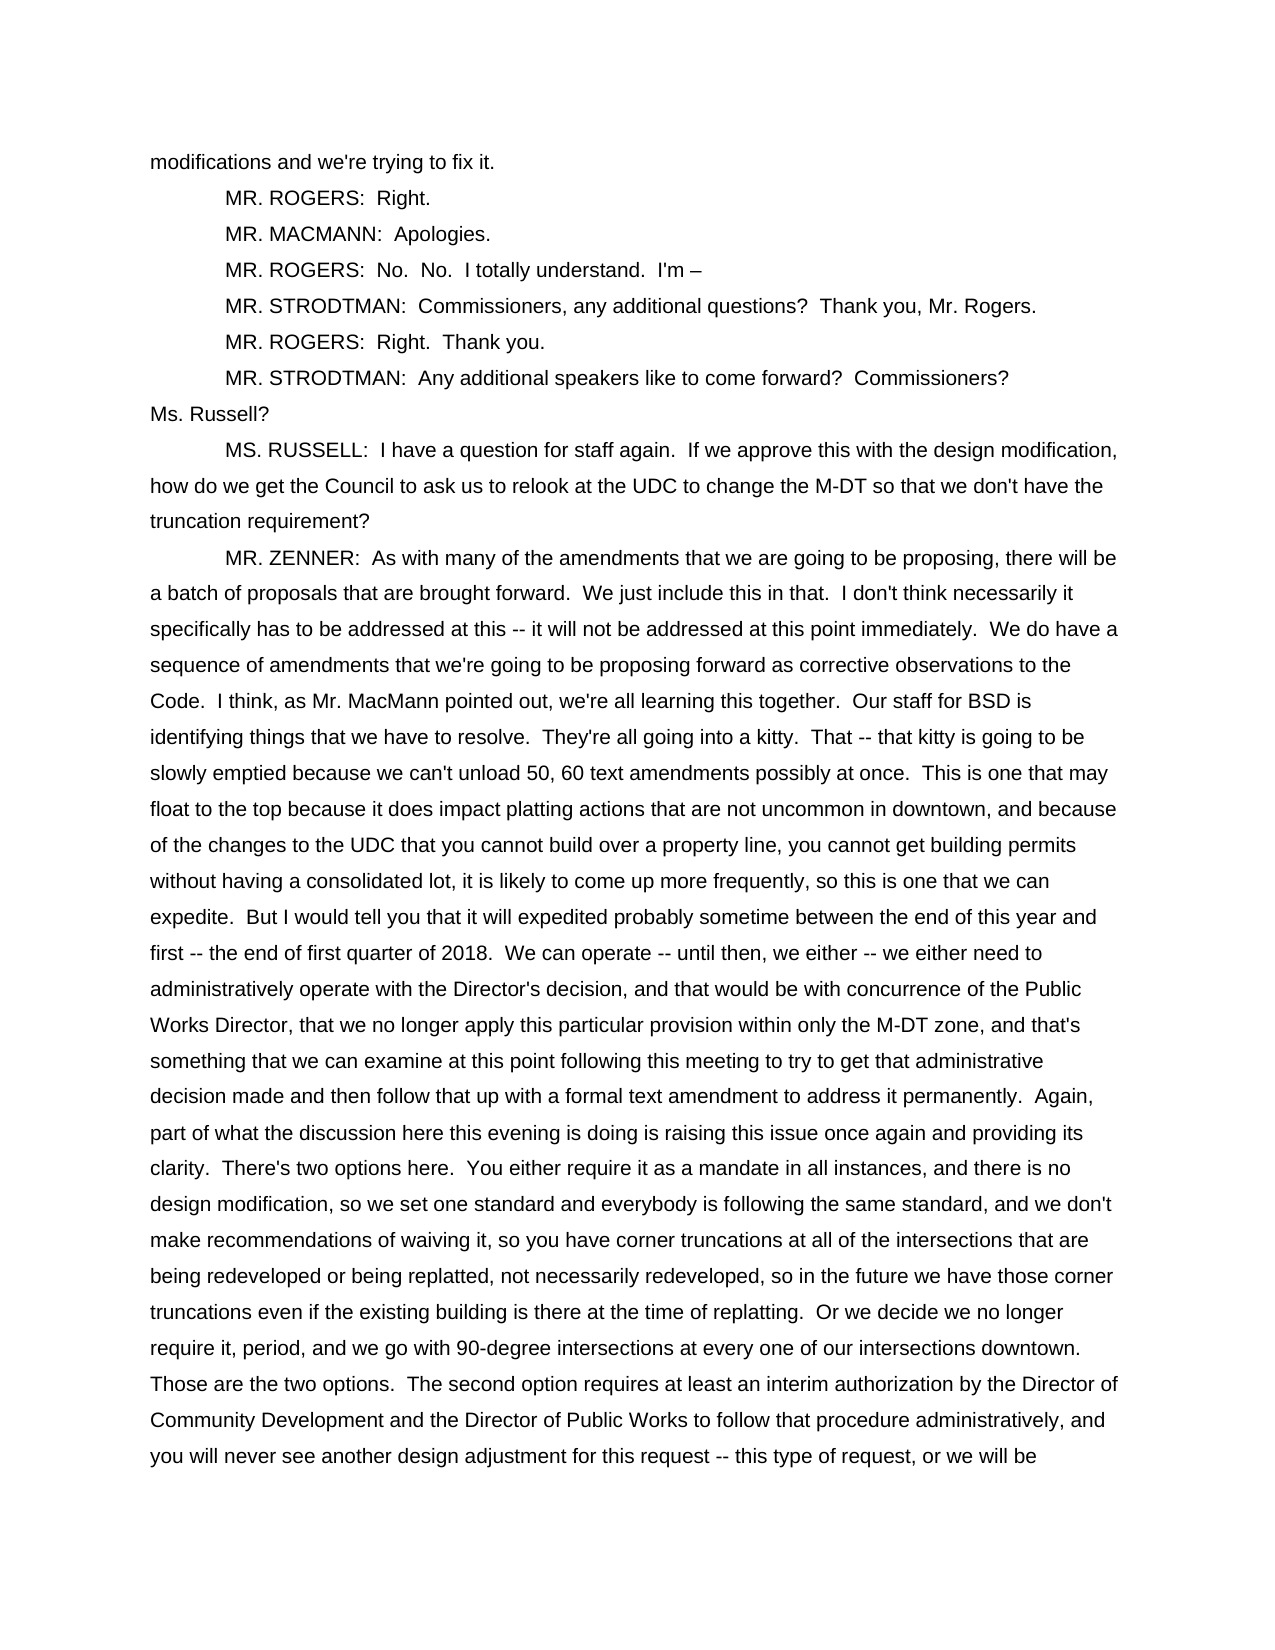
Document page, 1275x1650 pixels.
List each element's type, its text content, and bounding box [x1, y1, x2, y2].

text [150, 545, 1125, 1468]
text MR. MACMANN: Apologies. [150, 222, 1125, 246]
text MR. ROGERS: No. No. I totally understand. I'm – [150, 258, 1125, 282]
text MR. ROGERS: Right. [150, 186, 1125, 210]
text MR. STRODTMAN: Any additional speakers like to come forward? Commissioners? [150, 366, 1125, 389]
text MR. ROGERS: Right. Thank you. [150, 330, 1125, 354]
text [150, 150, 1125, 174]
text Ms. Russell? [150, 402, 1125, 426]
text MS. RUSSELL: I have a question for staff again. If we approve this with the design modification, how do we get the Council to ask us to relook at the UDC to change the M-DT so that we don't have the truncation requirement? [150, 437, 1125, 533]
text MR. STRODTMAN: Commissioners, any additional questions? Thank you, Mr. Rogers. [150, 294, 1125, 318]
